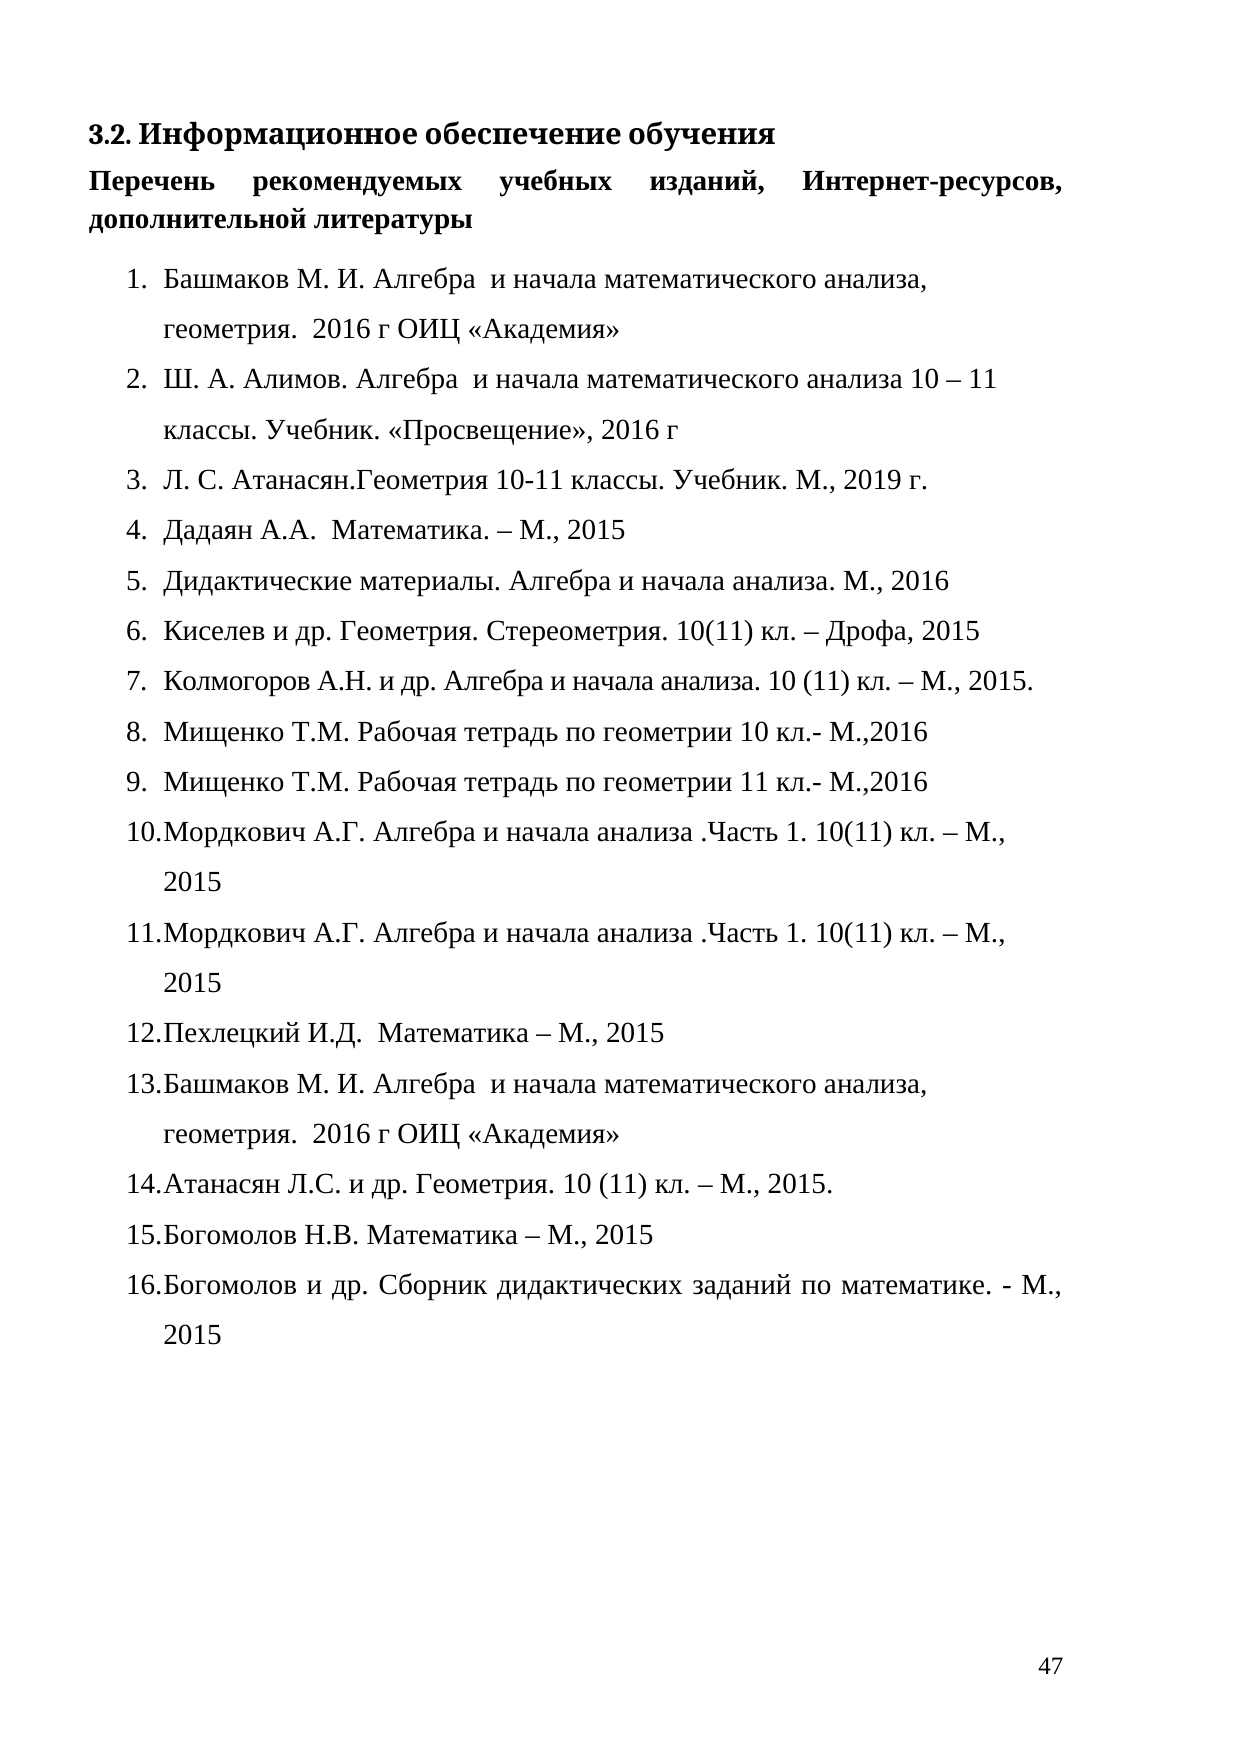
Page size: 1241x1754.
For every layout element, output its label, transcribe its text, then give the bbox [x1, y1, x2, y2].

list Мордкович А.Г. Алгебра и начала анализа .Часть 1. 10(11) кл. – М., 2015 [126, 915, 1063, 999]
list Мищенко Т.М. Рабочая тетрадь по геометрии 10 кл.- М.,2016 [126, 714, 1063, 747]
list Богомолов Н.В. Математика – М., 2015 [126, 1217, 1063, 1250]
subtitle Атанасян Л.С. и др. Геометрия. 10 (11) кл. – М., 2015. [126, 1166, 1063, 1200]
subtitle Богомолов и др. Сборник дидактических заданий по математике. - М., 2015 [126, 1267, 1063, 1351]
text Перечень рекомендуемых учебных изданий, Интернет-ресурсов, дополнительной литературы [89, 163, 1063, 235]
list Мордкович А.Г. Алгебра и начала анализа .Часть 1. 10(11) кл. – М., 2015 [126, 814, 1063, 898]
subtitle Колмогоров А.Н. и др. Алгебра и начала анализа. 10 (11) кл. – М., 2015. [126, 663, 1063, 697]
list Л. С. Атанасян.Геометрия 10-11 классы. Учебник. М., 2019 г. [126, 462, 1063, 496]
list Мищенко Т.М. Рабочая тетрадь по геометрии 11 кл.- М.,2016 [126, 764, 1063, 797]
subtitle Дадаян А.А. Математика. – М., 2015 [126, 512, 1063, 546]
list Киселев и др. Геометрия. Стереометрия. 10(11) кл. – Дрофа, 2015 [126, 613, 1063, 647]
list Пехлецкий И.Д. Математика – М., 2015 [126, 1016, 1063, 1049]
list Башмаков М. И. Алгебра и начала математического анализа, геометрия. 2016 г ОИЦ «Академия» [126, 261, 1063, 345]
subtitle Дидактические материалы. Алгебра и начала анализа. М., 2016 [126, 563, 1063, 596]
list Башмаков М. И. Алгебра и начала математического анализа, геометрия. 2016 г ОИЦ «Академия» [126, 1066, 1063, 1150]
list Ш. А. Алимов. Алгебра и начала математического анализа 10 – 11 классы. Учебник. «Просвещение», 2016 г [126, 361, 1063, 445]
subtitle 3.2. Информационное обеспечение обучения [89, 118, 1063, 152]
